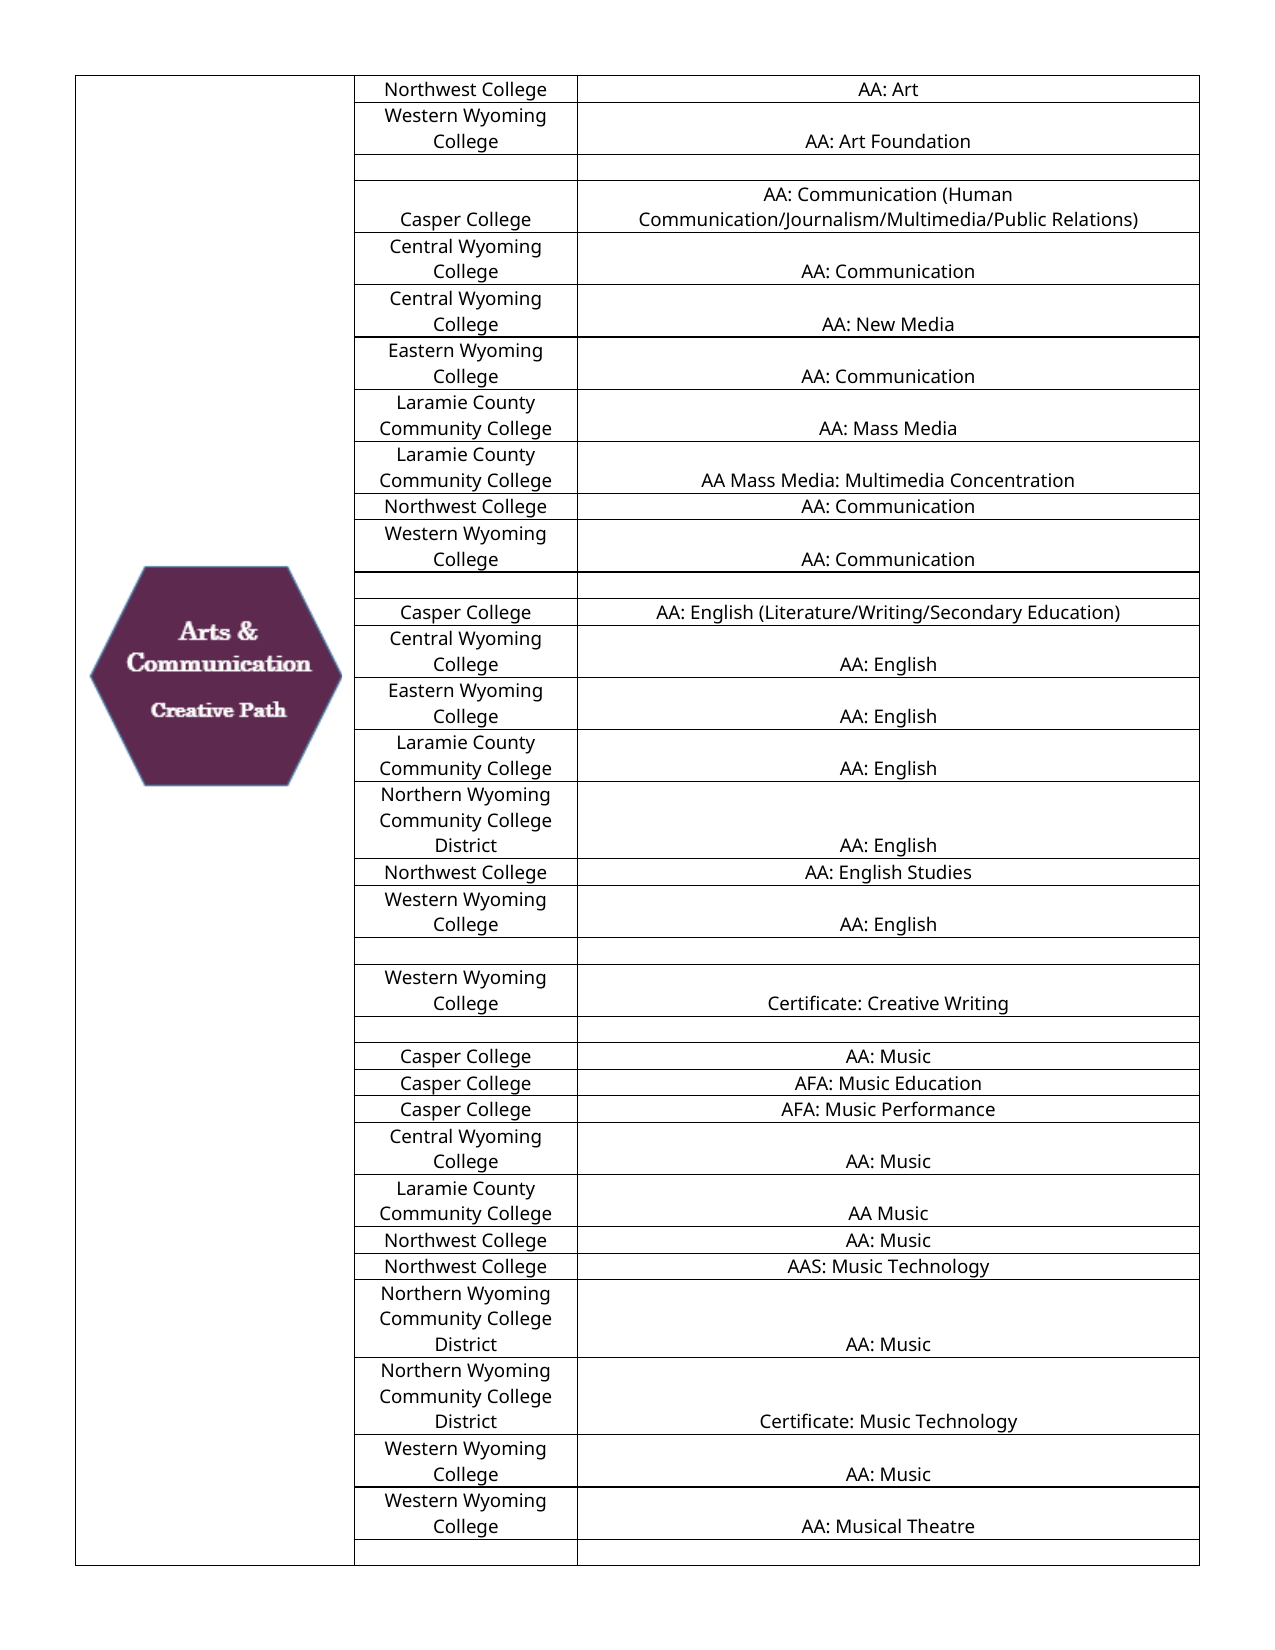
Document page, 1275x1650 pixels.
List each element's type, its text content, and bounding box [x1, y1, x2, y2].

table_cell Western Wyoming College [355, 886, 577, 937]
table_cell AA Mass Media: Multimedia Concentration [578, 442, 1199, 493]
table_cell Casper College [355, 599, 577, 624]
table_cell AA: Music [578, 1227, 1199, 1253]
table_cell AA Music [578, 1175, 1199, 1226]
table_cell [355, 938, 577, 963]
table_cell AFA: Music Education [578, 1070, 1199, 1095]
table_cell AA: Communication [578, 233, 1199, 284]
table_cell Laramie County Community College [355, 390, 577, 441]
table_cell Northern Wyoming Community College District [355, 1280, 577, 1357]
table_cell [578, 1540, 1199, 1565]
table_cell [578, 155, 1199, 180]
table_cell AA: Art Foundation [578, 103, 1199, 154]
table_cell Certificate: Creative Writing [578, 965, 1199, 1016]
table_cell Casper College [355, 1096, 577, 1122]
table_cell AA: Music [578, 1123, 1199, 1174]
table_cell AA: English [578, 626, 1199, 677]
table_cell Northern Wyoming Community College District [355, 782, 577, 858]
table_cell [355, 1017, 577, 1042]
table_cell Western Wyoming College [355, 103, 577, 154]
table_cell Certificate: Music Technology [578, 1358, 1199, 1434]
table_cell AA: English Studies [578, 859, 1199, 885]
table_cell AFA: Music Performance [578, 1096, 1199, 1122]
table_cell Casper College [355, 181, 577, 232]
table_cell Western Wyoming College [355, 965, 577, 1016]
table_cell Casper College [355, 1070, 577, 1095]
table_cell Laramie County Community College [355, 730, 577, 781]
table_cell Eastern Wyoming College [355, 678, 577, 729]
table_cell Central Wyoming College [355, 285, 577, 336]
table_cell AA: English (Literature/Writing/Secondary Education) [578, 599, 1199, 624]
table_cell [355, 573, 577, 598]
table_cell Laramie County Community College [355, 442, 577, 493]
table_cell AA: Music [578, 1043, 1199, 1069]
table_cell [578, 573, 1199, 598]
table_cell Northwest College [355, 1227, 577, 1253]
table_cell Casper College [355, 1043, 577, 1069]
table_cell AA: New Media [578, 285, 1199, 336]
table_cell Northwest College [355, 76, 577, 102]
table_cell AA: Musical Theatre [578, 1488, 1199, 1538]
table_cell AA: Art [578, 76, 1199, 102]
table_cell AA: English [578, 782, 1199, 858]
table_cell [355, 1540, 577, 1565]
table_cell [578, 1017, 1199, 1042]
table_cell Central Wyoming College [355, 626, 577, 677]
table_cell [355, 1488, 577, 1538]
table_cell [578, 938, 1199, 963]
table_cell Eastern Wyoming College [355, 338, 577, 388]
table_cell AA: Communication (Human Communication/Journalism/Multimedia/Public Relations) [578, 181, 1199, 232]
table_cell Northwest College [355, 859, 577, 885]
table_cell Northern Wyoming Community College District [355, 1358, 577, 1434]
table_cell AA: Communication [578, 338, 1199, 388]
table_cell Central Wyoming College [355, 1123, 577, 1174]
table_cell Laramie County Community College [355, 1175, 577, 1226]
table_cell Central Wyoming College [355, 233, 577, 284]
table_cell AAS: Music Technology [578, 1254, 1199, 1279]
table_cell Western Wyoming College [355, 1435, 577, 1486]
table_cell AA: English [578, 678, 1199, 729]
table_cell Western Wyoming College [355, 520, 577, 571]
table_cell Northwest College [355, 1254, 577, 1279]
table_cell AA: Mass Media [578, 390, 1199, 441]
table_cell AA: English [578, 886, 1199, 937]
table_cell [355, 155, 577, 180]
table_cell AA: Music [578, 1280, 1199, 1357]
table_cell Northwest College [355, 494, 577, 519]
table_cell AA: Communication [578, 520, 1199, 571]
table_cell AA: English [578, 730, 1199, 781]
picture [87, 536, 343, 799]
table_cell AA: Music [578, 1435, 1199, 1486]
table_cell AA: Communication [578, 494, 1199, 519]
